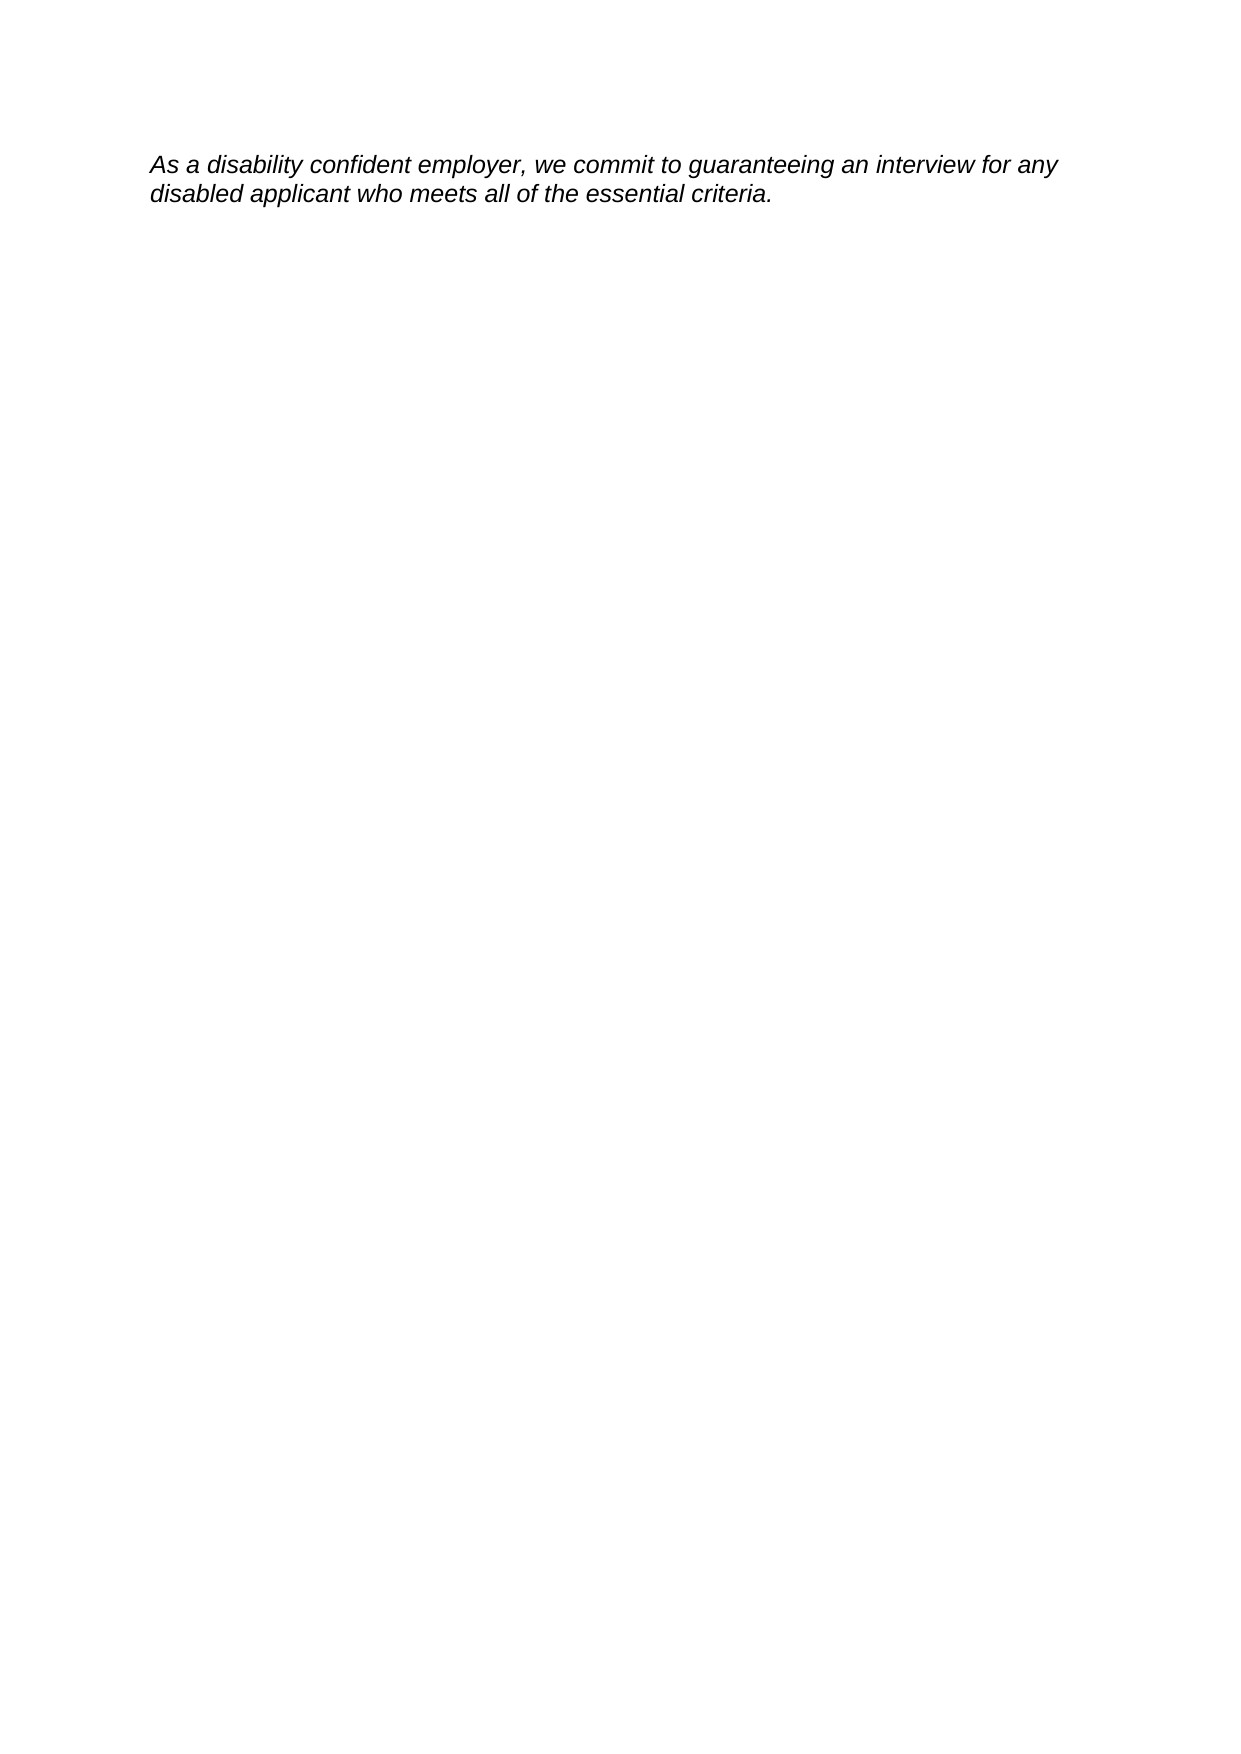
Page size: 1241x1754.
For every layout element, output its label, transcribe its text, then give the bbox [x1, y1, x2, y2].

text As a disability confident employer, we commit to guaranteeing an interview for any disabled applicant who meets all of the essential criteria. [150, 150, 1090, 207]
